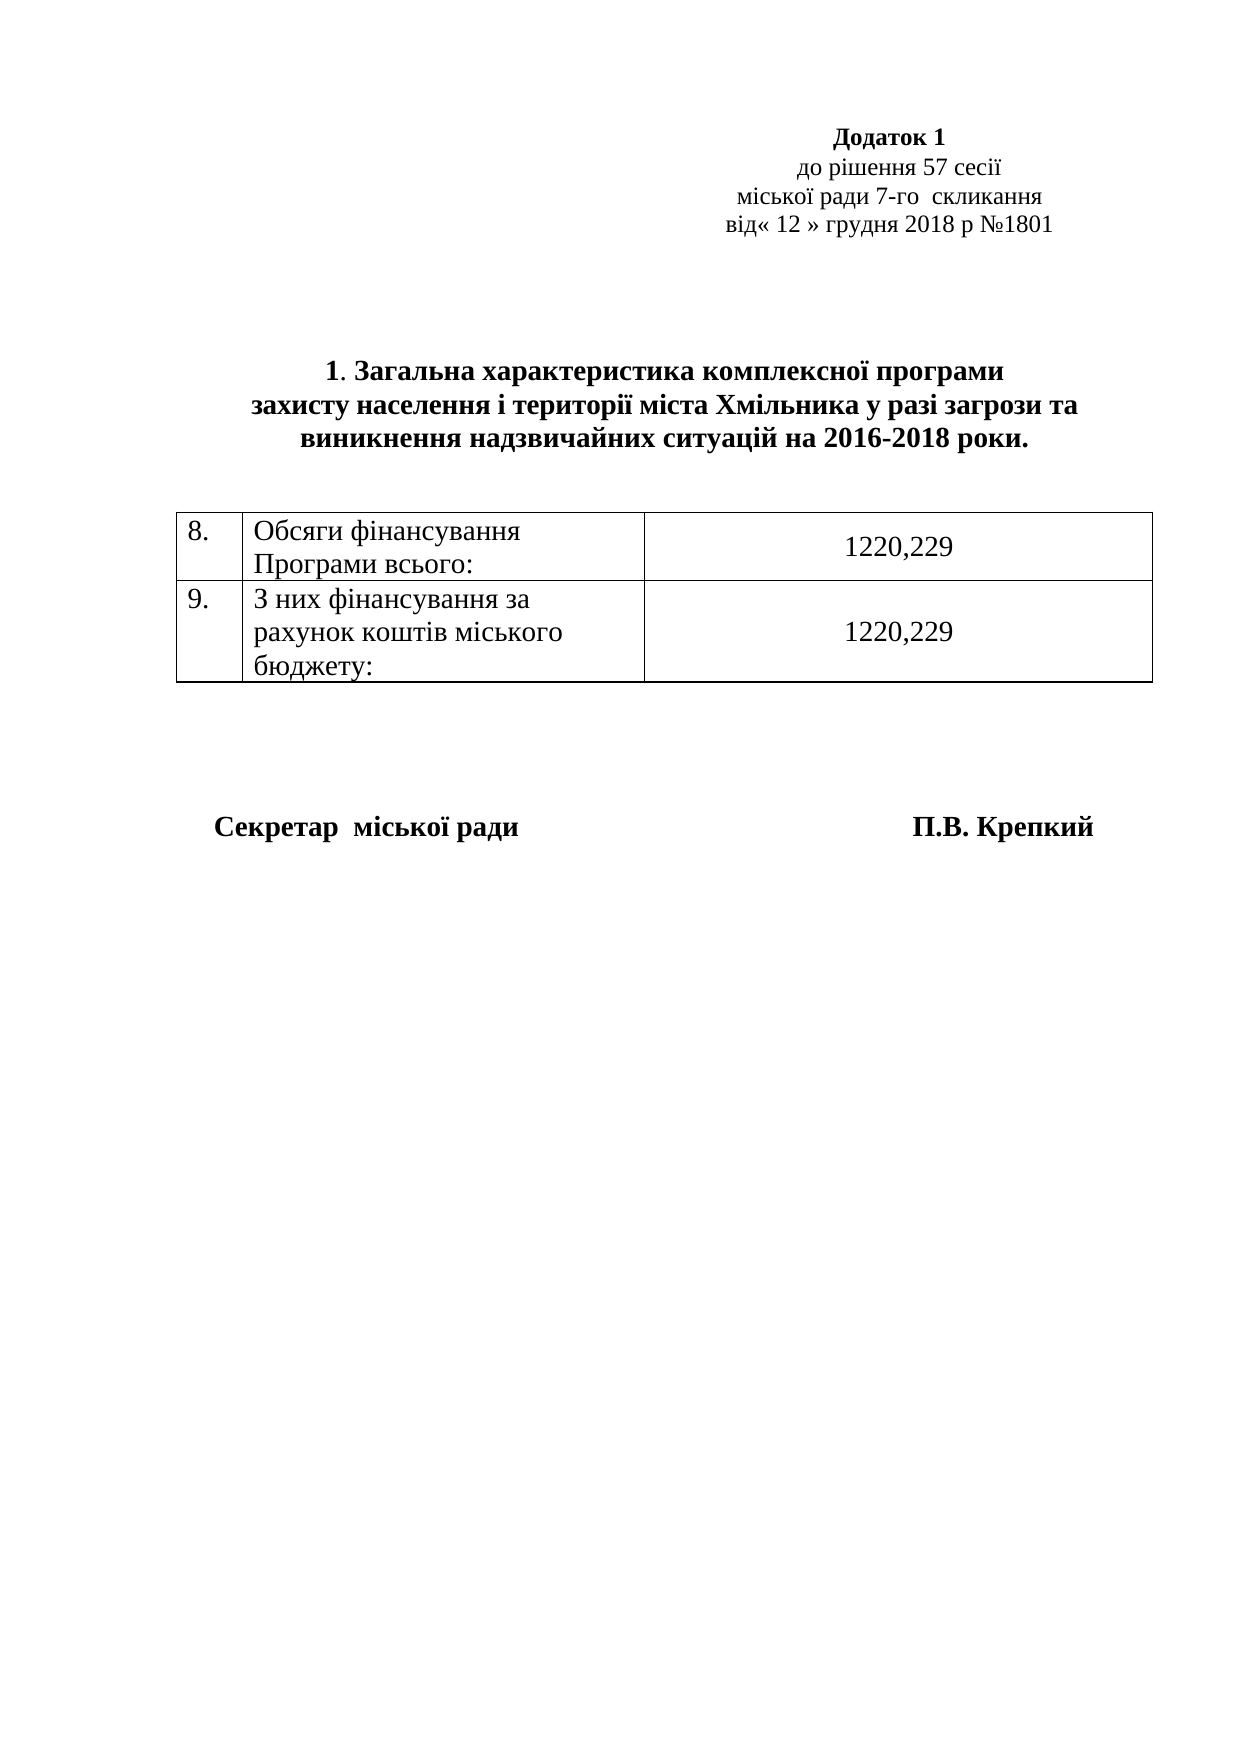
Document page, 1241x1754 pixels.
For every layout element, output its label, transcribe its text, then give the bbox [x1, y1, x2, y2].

text Секретар міської ради П.В. Крепкий [177, 809, 1152, 842]
text Додаток 1 [177, 118, 1139, 152]
text 1. Загальна характеристика комплексної програми [177, 353, 1152, 387]
table_cell 9. [177, 581, 242, 681]
table_header Обсяги фінансування Програми всього: [243, 513, 644, 580]
table_cell 1220,229 [645, 581, 1152, 681]
text від« 12 » грудня 2018 р №1801 [177, 209, 1152, 238]
text до рішення 57 сесії [177, 152, 1152, 181]
table_header 1220,229 [645, 513, 1152, 580]
text міської ради 7-го скликання [177, 181, 1152, 209]
text захисту населення і території міста Хмільника у разі загрози та виникнення надзвичайних ситуацій на 2016-2018 роки. [177, 387, 1152, 454]
table_cell З них фінансування за рахунок коштів міського бюджету: [243, 581, 644, 681]
table_header 8. [177, 513, 242, 580]
